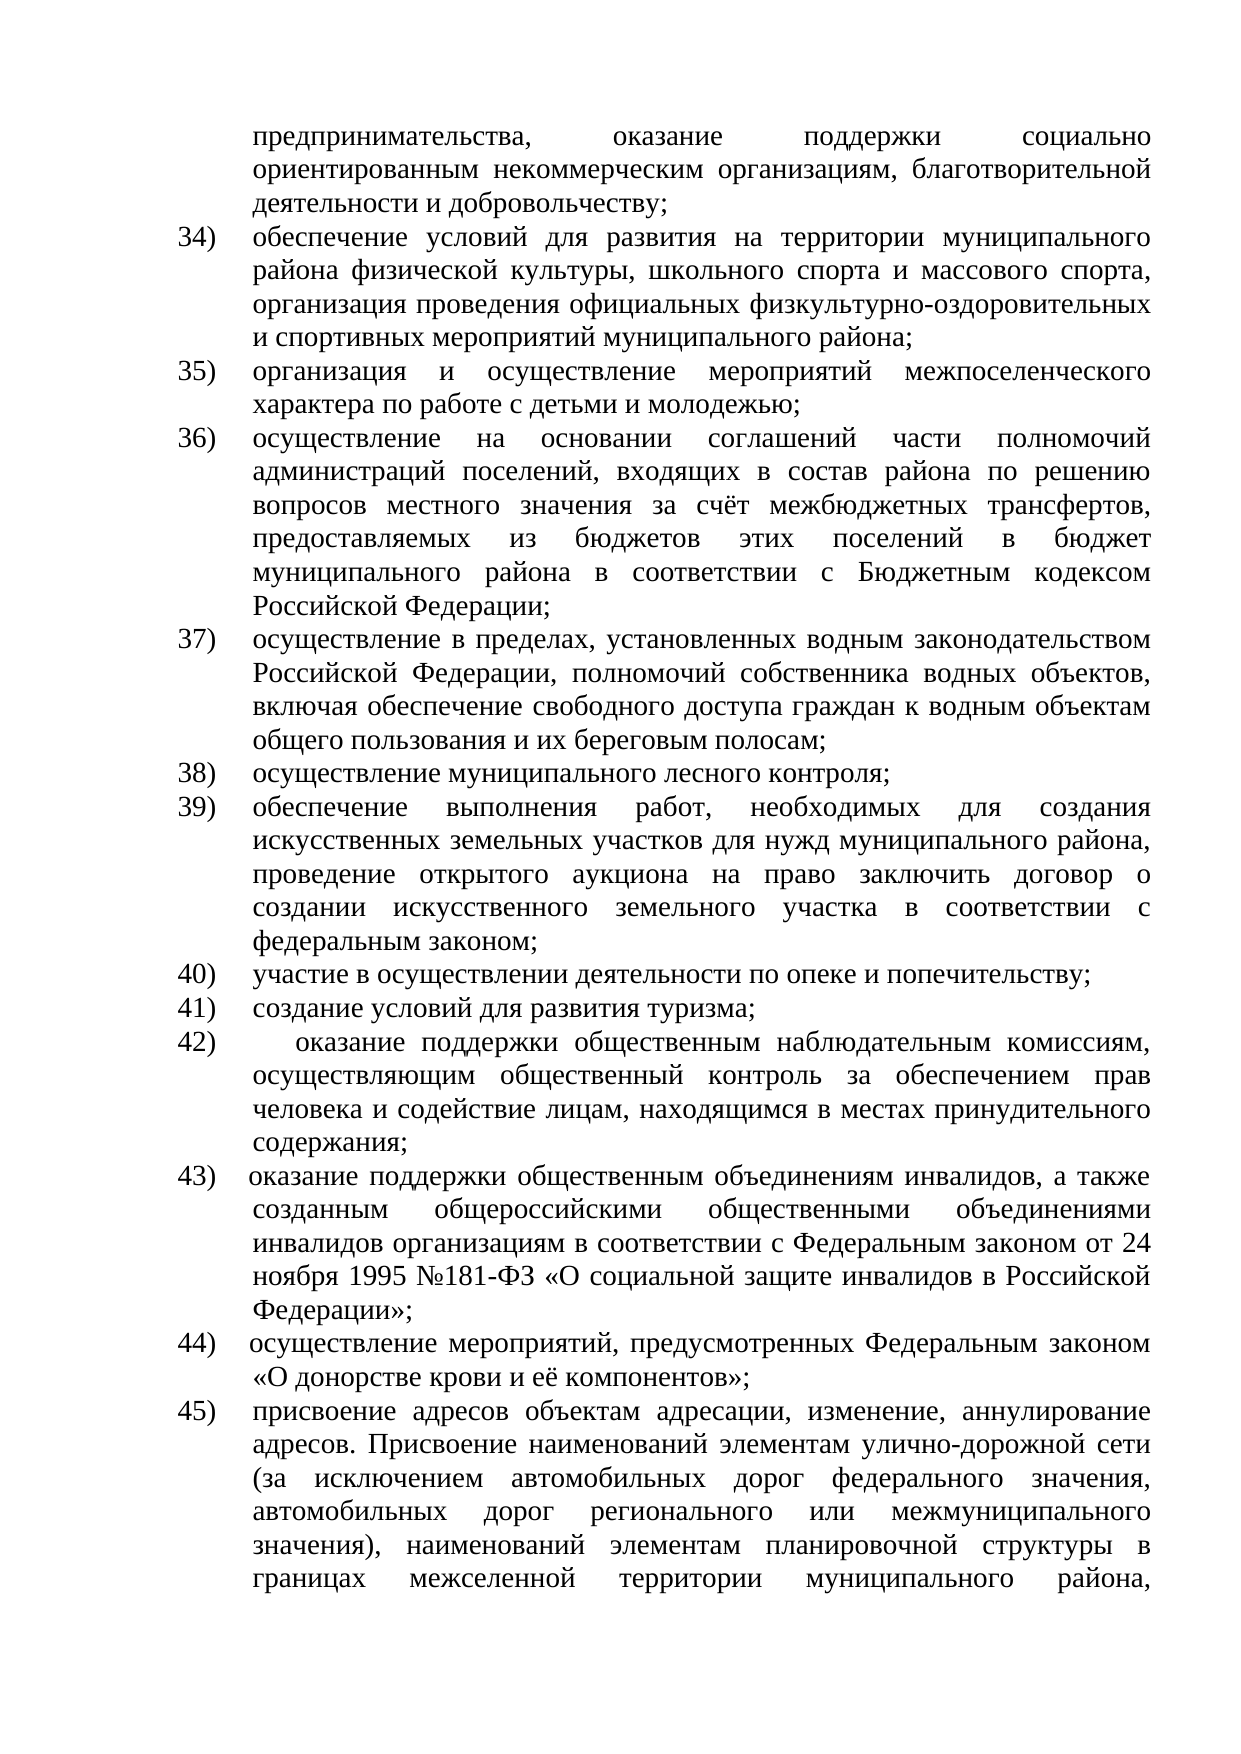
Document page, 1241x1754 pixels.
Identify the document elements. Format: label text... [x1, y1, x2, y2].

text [177, 118, 1152, 219]
text 41) создание условий для развития туризма; [177, 990, 1152, 1024]
text 42) оказание поддержки общественным наблюдательным комиссиям, осуществляющим общественный контроль за обеспечением прав человека и содействие лицам, находящимся в местах принудительного содержания; [177, 1024, 1152, 1158]
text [177, 1393, 1152, 1594]
text 37) осуществление в пределах, установленных водным законодательством Российской Федерации, полномочий собственника водных объектов, включая обеспечение свободного доступа граждан к водным объектам общего пользования и их береговым полосам; [177, 621, 1152, 755]
text 44) осуществление мероприятий, предусмотренных Федеральным законом «О донорстве крови и её компонентов»; [177, 1326, 1152, 1393]
text 34) обеспечение условий для развития на территории муниципального района физической культуры, школьного спорта и массового спорта, организация проведения официальных физкультурно-оздоровительных и спортивных мероприятий муниципального района; [177, 219, 1152, 353]
text 36) осуществление на основании соглашений части полномочий администраций поселений, входящих в состав района по решению вопросов местного значения за счёт межбюджетных трансфертов, предоставляемых из бюджетов этих поселений в бюджет муниципального района в соответствии с Бюджетным кодексом Российской Федерации; [177, 420, 1152, 621]
text 35) организация и осуществление мероприятий межпоселенческого характера по работе с детьми и молодежью; [177, 353, 1152, 420]
text 43) оказание поддержки общественным объединениям инвалидов, а также созданным общероссийскими общественными объединениями инвалидов организациям в соответствии с Федеральным законом от 24 ноября 1995 №181-ФЗ «О социальной защите инвалидов в Российской Федерации»; [177, 1158, 1152, 1326]
text 40) участие в осуществлении деятельности по опеке и попечительству; [177, 957, 1152, 990]
text 39) обеспечение выполнения работ, необходимых для создания искусственных земельных участков для нужд муниципального района, проведение открытого аукциона на право заключить договор о создании искусственного земельного участка в соответствии с федеральным законом; [177, 789, 1152, 957]
text 38) осуществление муниципального лесного контроля; [177, 755, 1152, 789]
